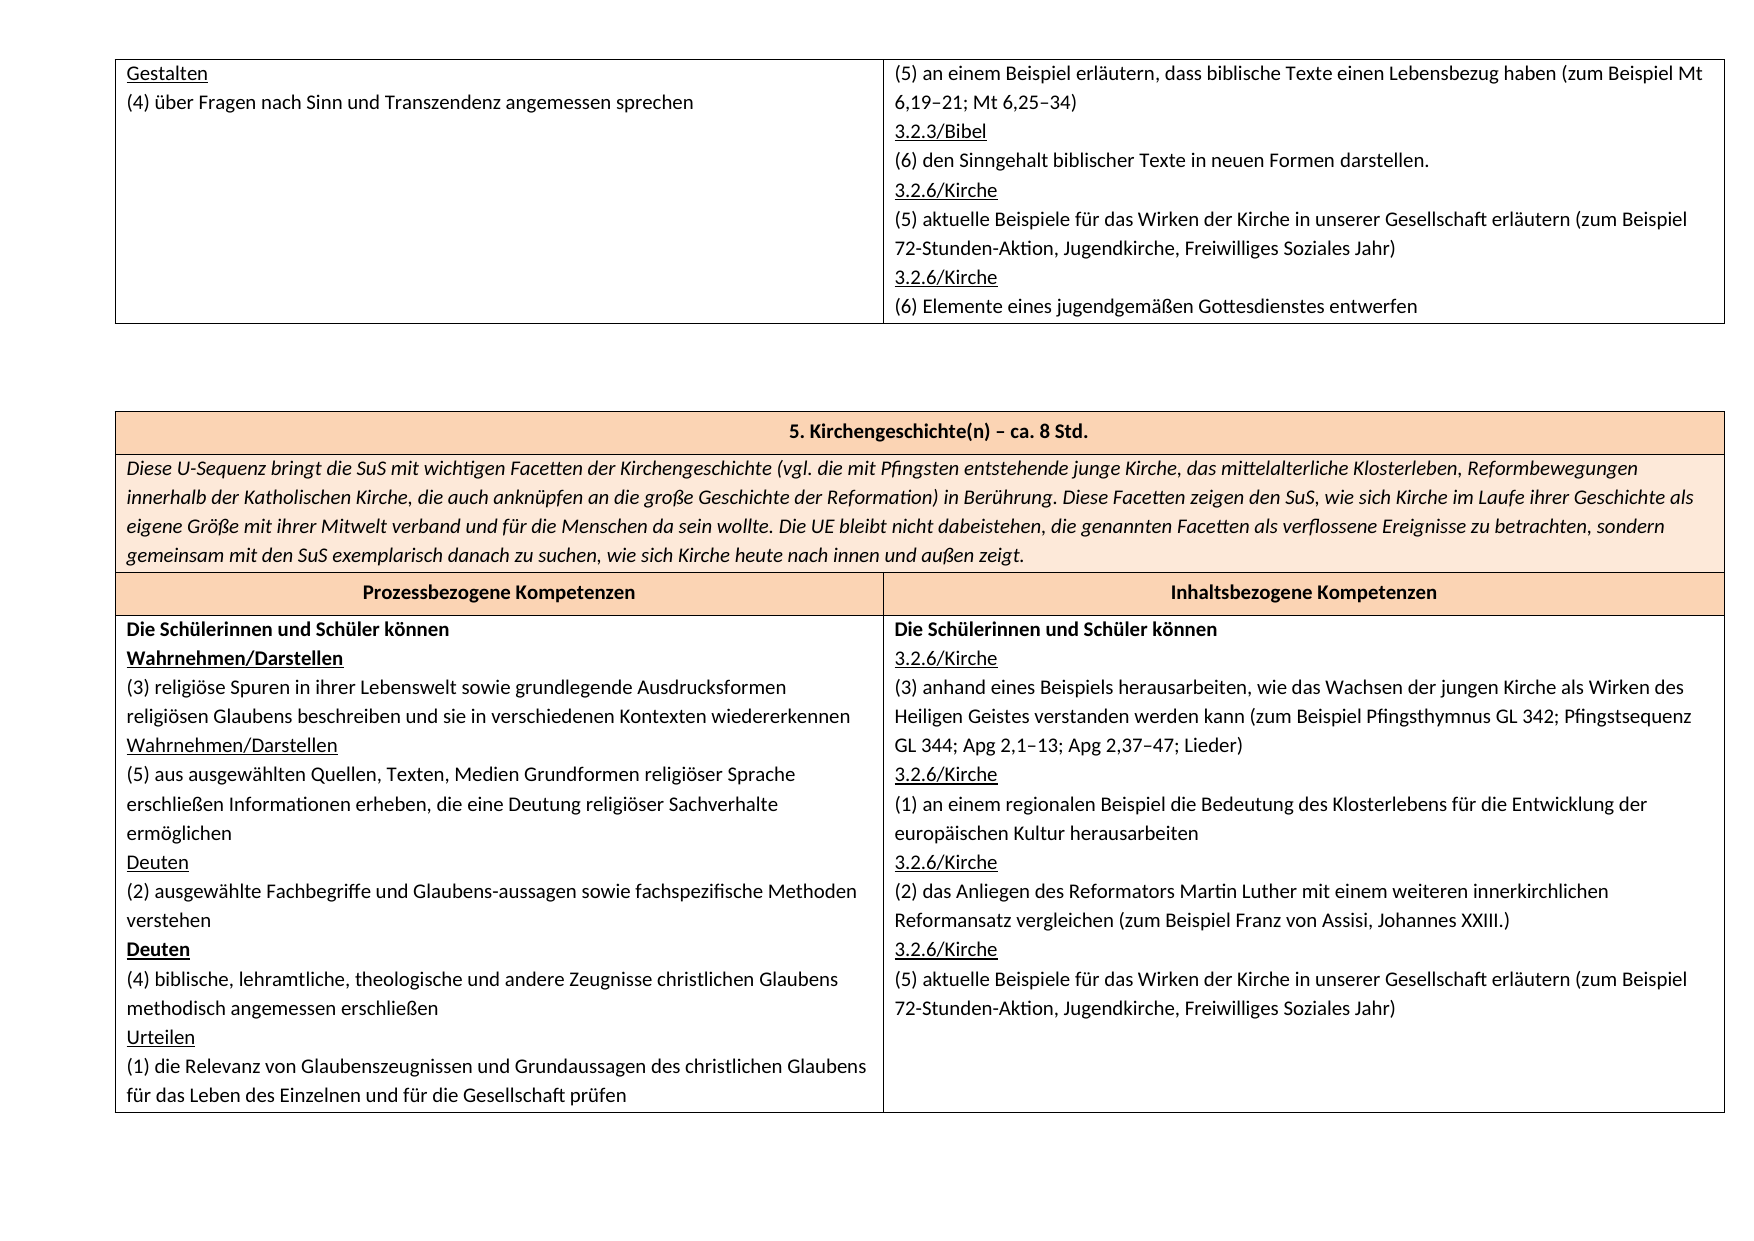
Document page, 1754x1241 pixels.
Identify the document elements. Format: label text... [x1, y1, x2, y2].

table_cell Diese U-Sequenz bringt die SuS mit wichtigen Facetten der Kirchengeschichte (vgl. die mit Pfingsten entstehende junge Kirche, das mittelalterliche Klosterleben, Reformbewegungen innerhalb der Katholischen Kirche, die auch anknüpfen an die große Geschichte der Reformation) in Berührung. Diese Facetten zeigen den SuS, wie sich Kirche im Laufe ihrer Geschichte als eigene Größe mit ihrer Mitwelt verband und für die Menschen da sein wollte. Die UE bleibt nicht dabeistehen, die genannten Facetten als verflossene Ereignisse zu betrachten, sondern gemeinsam mit den SuS exemplarisch danach zu suchen, wie sich Kirche heute nach innen und außen zeigt. [116, 455, 1724, 572]
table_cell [116, 60, 883, 323]
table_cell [884, 60, 1724, 323]
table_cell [116, 616, 883, 1112]
table_cell Inhaltsbezogene Kompetenzen [884, 573, 1724, 615]
table_cell Prozessbezogene Kompetenzen [116, 573, 883, 615]
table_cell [884, 616, 1724, 1112]
table_header 5. Kirchengeschichte(n) – ca. 8 Std. [116, 412, 1724, 454]
